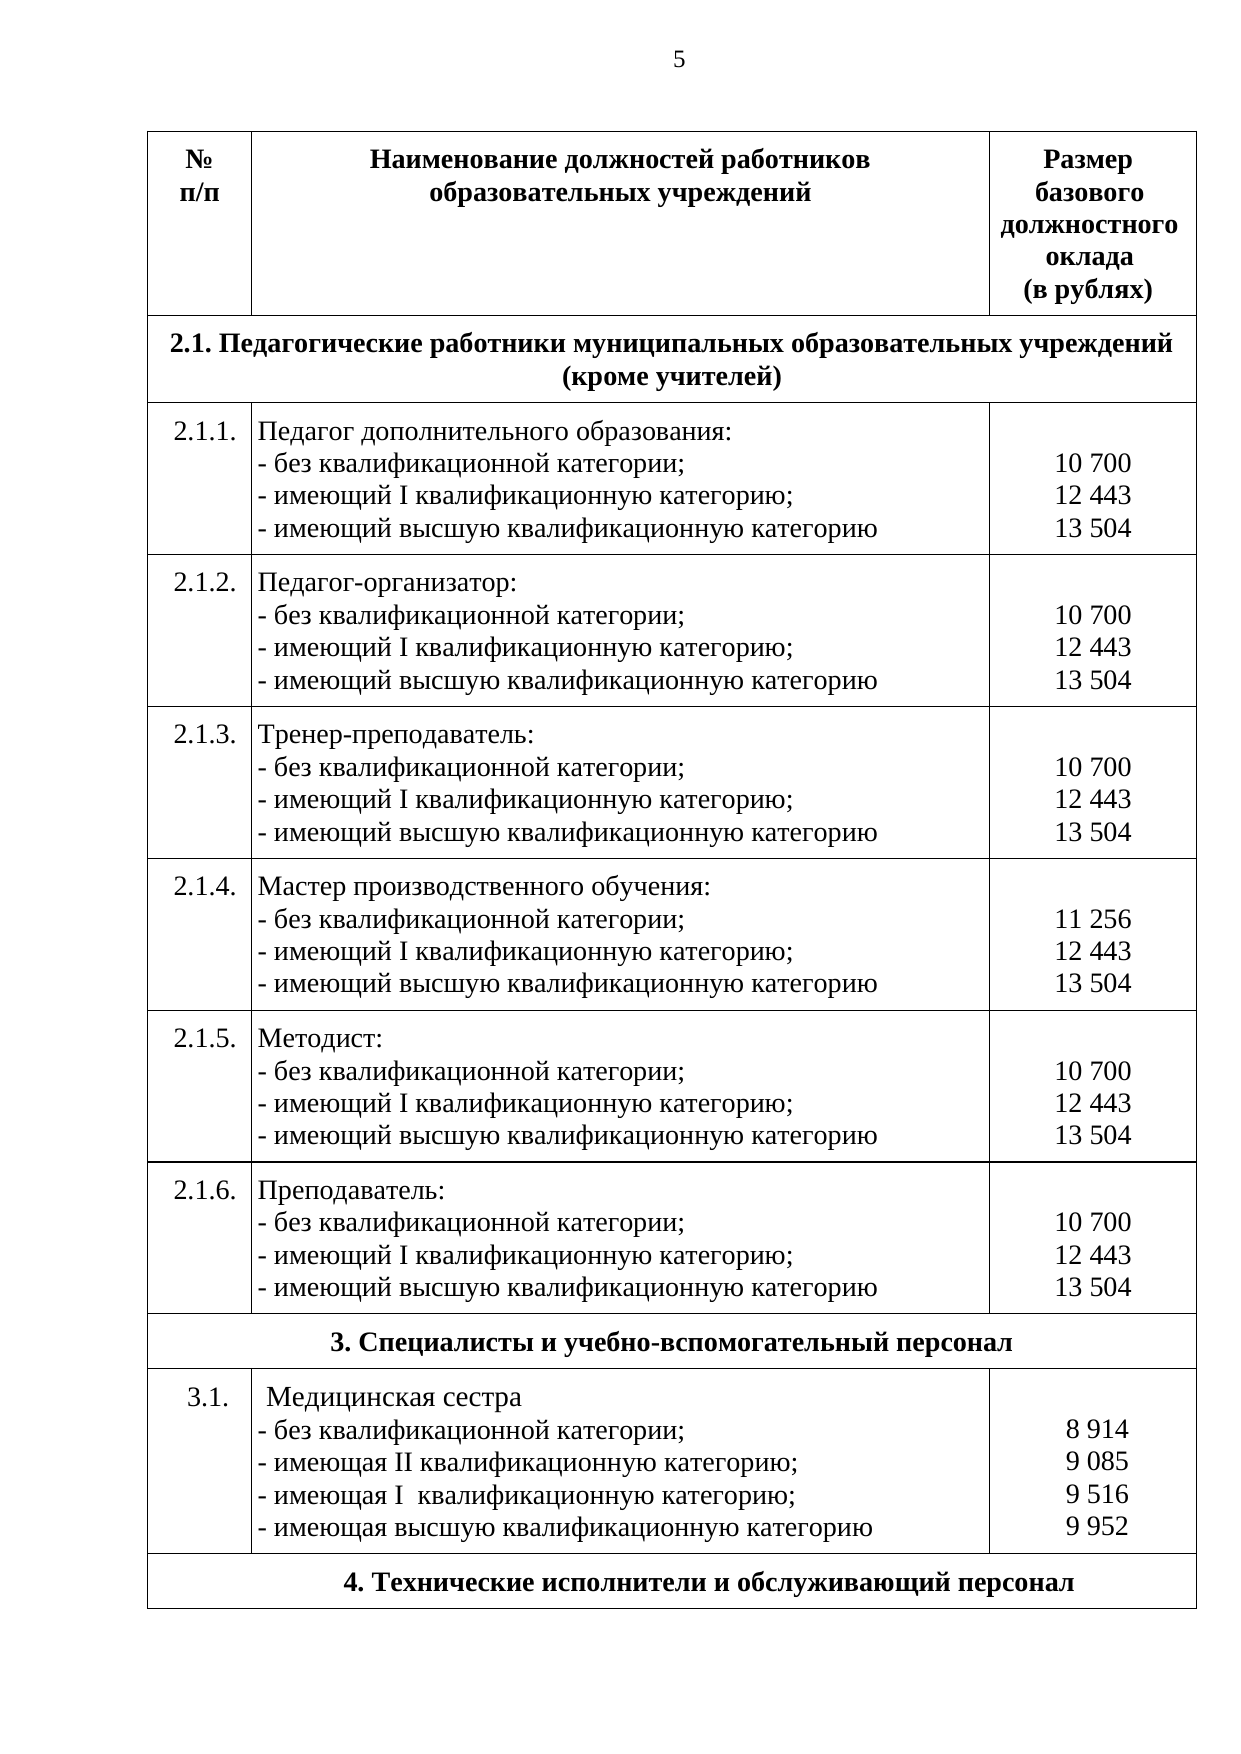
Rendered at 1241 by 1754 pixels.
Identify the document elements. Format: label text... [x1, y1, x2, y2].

table_header Размер базового должностного оклада (в рублях) [990, 132, 1196, 315]
table_header Наименование должностей работников образовательных учреждений [252, 132, 989, 315]
table_cell 10 700 12 443 13 504 [990, 1011, 1196, 1161]
table_cell Мастер производственного обучения: - без квалификационной категории; - имеющий I квалификационную категорию; - имеющий высшую квалификационную категорию [252, 859, 989, 1009]
table_cell 2.1.3. [148, 707, 251, 858]
table_cell Педагог-организатор: - без квалификационной категории; - имеющий I квалификационную категорию; - имеющий высшую квалификационную категорию [252, 555, 989, 706]
table_cell 2.1.4. [148, 859, 251, 1009]
table_cell 3.1. [148, 1369, 251, 1553]
table_cell 2.1.6. [148, 1163, 251, 1313]
table_cell Преподаватель: - без квалификационной категории; - имеющий I квалификационную категорию; - имеющий высшую квалификационную категорию [252, 1163, 989, 1313]
table_cell 10 700 12 443 13 504 [990, 403, 1196, 554]
table_cell Педагог дополнительного образования: - без квалификационной категории; - имеющий I квалификационную категорию; - имеющий высшую квалификационную категорию [252, 403, 989, 554]
table_cell Методист: - без квалификационной категории; - имеющий I квалификационную категорию; - имеющий высшую квалификационную категорию [252, 1011, 989, 1161]
table_cell 10 700 12 443 13 504 [990, 555, 1196, 706]
table_cell 11 256 12 443 13 504 [990, 859, 1196, 1009]
table_cell Тренер-преподаватель: - без квалификационной категории; - имеющий I квалификационную категорию; - имеющий высшую квалификационную категорию [252, 707, 989, 858]
table_header № п/п [148, 132, 251, 315]
table_cell 10 700 12 443 13 504 [990, 707, 1196, 858]
table_cell 10 700 12 443 13 504 [990, 1163, 1196, 1313]
table_cell 2.1. Педагогические работники муниципальных образовательных учреждений (кроме учителей) [148, 316, 1196, 402]
table_cell 2.1.1. [148, 403, 251, 554]
table_cell 8 914 9 085 9 516 9 952 [990, 1369, 1196, 1553]
table_cell 3. Специалисты и учебно-вспомогательный персонал [148, 1314, 1196, 1368]
table_cell 4. Технические исполнители и обслуживающий персонал [148, 1554, 1196, 1608]
table_cell Медицинская сестра - без квалификационной категории; - имеющая II квалификационную категорию; - имеющая I квалификационную категорию; - имеющая высшую квалификационную категорию [252, 1369, 989, 1553]
table_cell 2.1.5. [148, 1011, 251, 1161]
table_cell 2.1.2. [148, 555, 251, 706]
